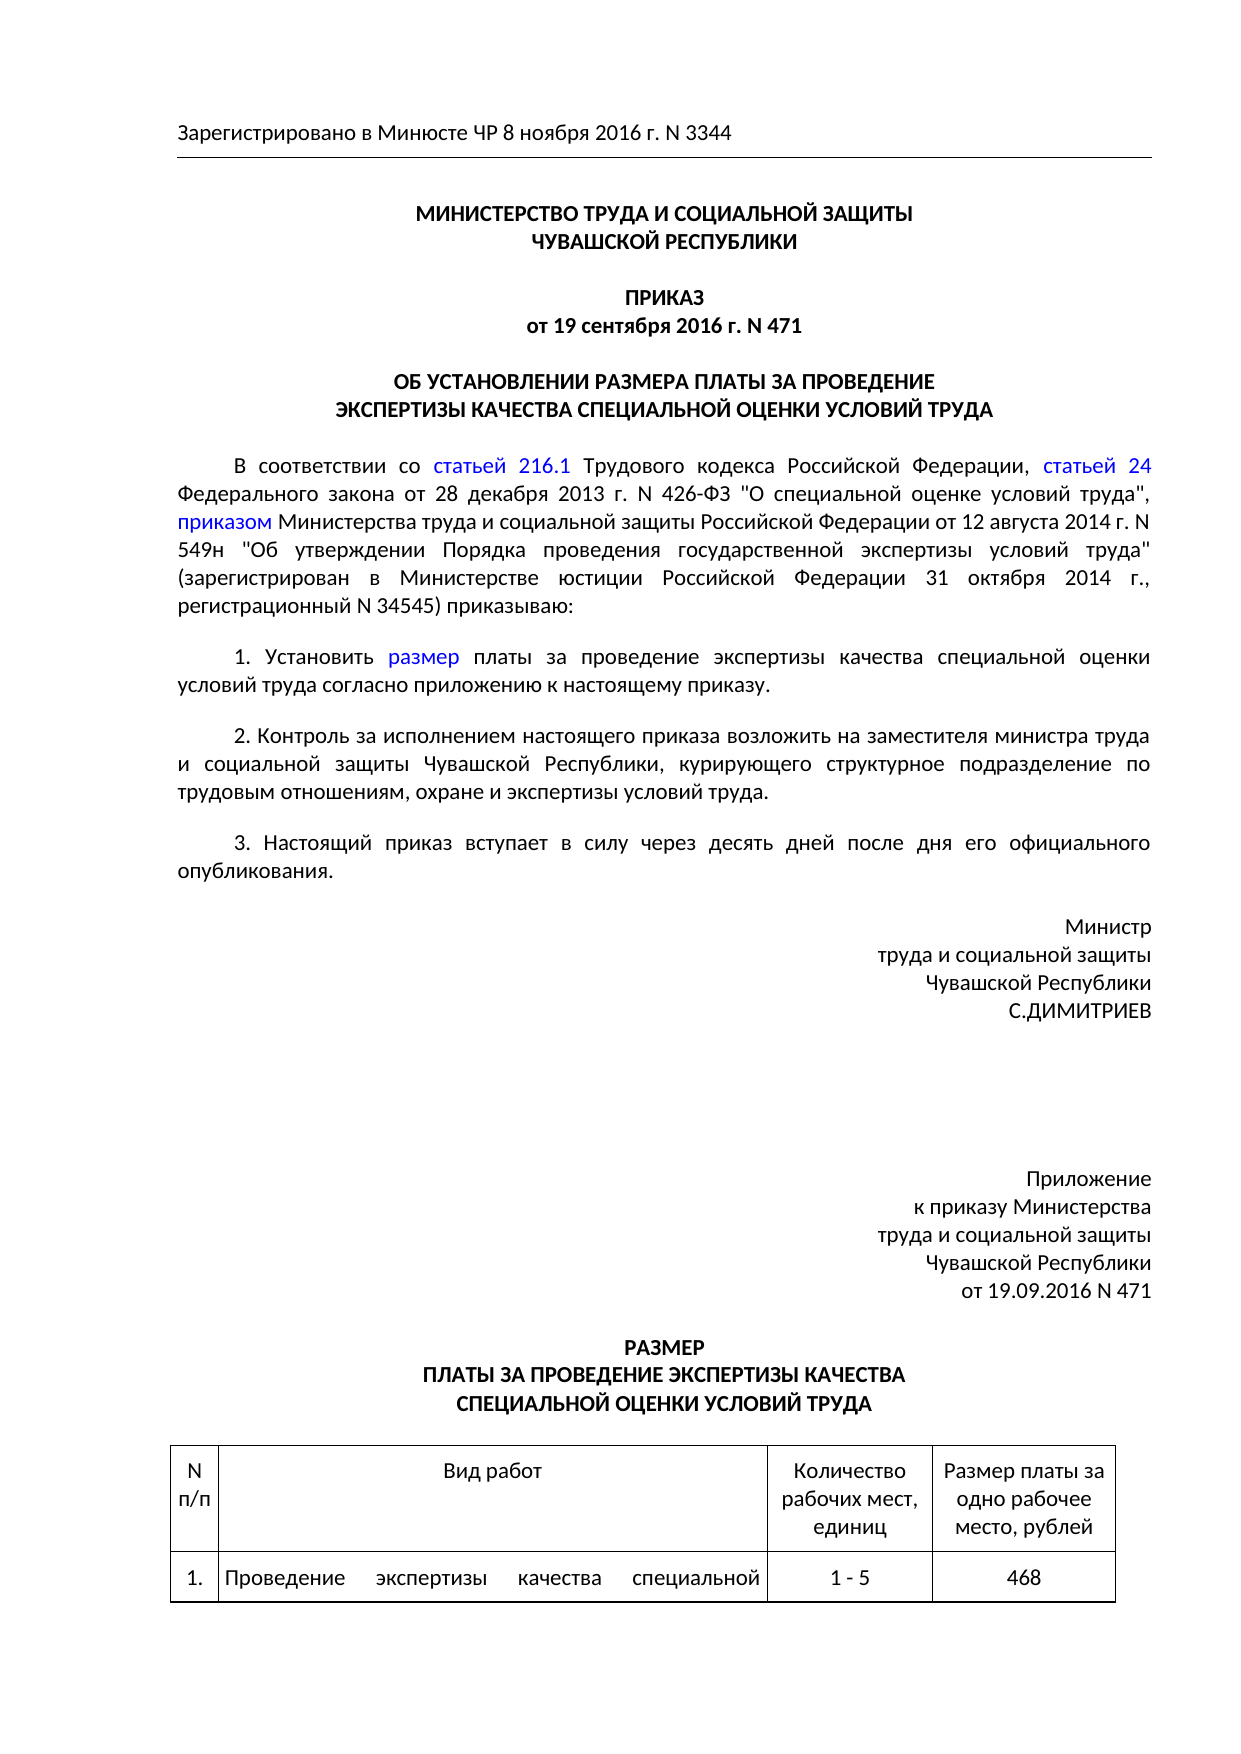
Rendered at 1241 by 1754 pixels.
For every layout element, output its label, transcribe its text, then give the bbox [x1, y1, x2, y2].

title ПЛАТЫ ЗА ПРОВЕДЕНИЕ ЭКСПЕРТИЗЫ КАЧЕСТВА [177, 1361, 1152, 1389]
table_header Размер платы за одно рабочее место, рублей [933, 1446, 1115, 1551]
table_cell 468 [933, 1552, 1115, 1601]
title СПЕЦИАЛЬНОЙ ОЦЕНКИ УСЛОВИЙ ТРУДА [177, 1389, 1152, 1417]
title от 19 сентября 2016 г. N 471 [177, 311, 1152, 339]
text от 19.09.2016 N 471 [177, 1277, 1152, 1304]
table_cell 1. [171, 1552, 218, 1601]
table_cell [219, 1552, 767, 1601]
table_header N п/п [171, 1446, 218, 1551]
text С.ДИМИТРИЕВ [177, 996, 1152, 1024]
table_header Количество рабочих мест, единиц [768, 1446, 932, 1551]
text 1. Установить размер платы за проведение экспертизы качества специальной оценки условий труда согласно приложению к настоящему приказу. [177, 642, 1152, 698]
title ЧУВАШСКОЙ РЕСПУБЛИКИ [177, 227, 1152, 255]
text Зарегистрировано в Минюсте ЧР 8 ноября 2016 г. N 3344 [177, 118, 1152, 146]
table_cell 1 - 5 [768, 1552, 932, 1601]
table_header Вид работ [219, 1446, 767, 1551]
title ЭКСПЕРТИЗЫ КАЧЕСТВА СПЕЦИАЛЬНОЙ ОЦЕНКИ УСЛОВИЙ ТРУДА [177, 395, 1152, 423]
text В соответствии со статьей 216.1 Трудового кодекса Российской Федерации, статьей 24 Федерального закона от 28 декабря 2013 г. N 426-ФЗ "О специальной оценке условий труда", приказом Министерства труда и социальной защиты Российской Федерации от 12 августа 2014 г. N 549н "Об утверждении Порядка проведения государственной экспертизы условий труда" (зарегистрирован в Министерстве юстиции Российской Федерации 31 октября 2014 г., регистрационный N 34545) приказываю: [177, 451, 1152, 619]
title ОБ УСТАНОВЛЕНИИ РАЗМЕРА ПЛАТЫ ЗА ПРОВЕДЕНИЕ [177, 367, 1152, 395]
title МИНИСТЕРСТВО ТРУДА И СОЦИАЛЬНОЙ ЗАЩИТЫ [177, 199, 1152, 227]
text 3. Настоящий приказ вступает в силу через десять дней после дня его официального опубликования. [177, 828, 1152, 884]
title ПРИКАЗ [177, 283, 1152, 311]
text Министр [177, 912, 1152, 940]
text Чувашской Республики [177, 968, 1152, 996]
text к приказу Министерства [177, 1192, 1152, 1221]
text труда и социальной защиты [177, 1221, 1152, 1248]
text Чувашской Республики [177, 1248, 1152, 1277]
text 2. Контроль за исполнением настоящего приказа возложить на заместителя министра труда и социальной защиты Чувашской Республики, курирующего структурное подразделение по трудовым отношениям, охране и экспертизы условий труда. [177, 721, 1152, 805]
title РАЗМЕР [177, 1333, 1152, 1361]
text Приложение [177, 1164, 1152, 1192]
text труда и социальной защиты [177, 940, 1152, 968]
